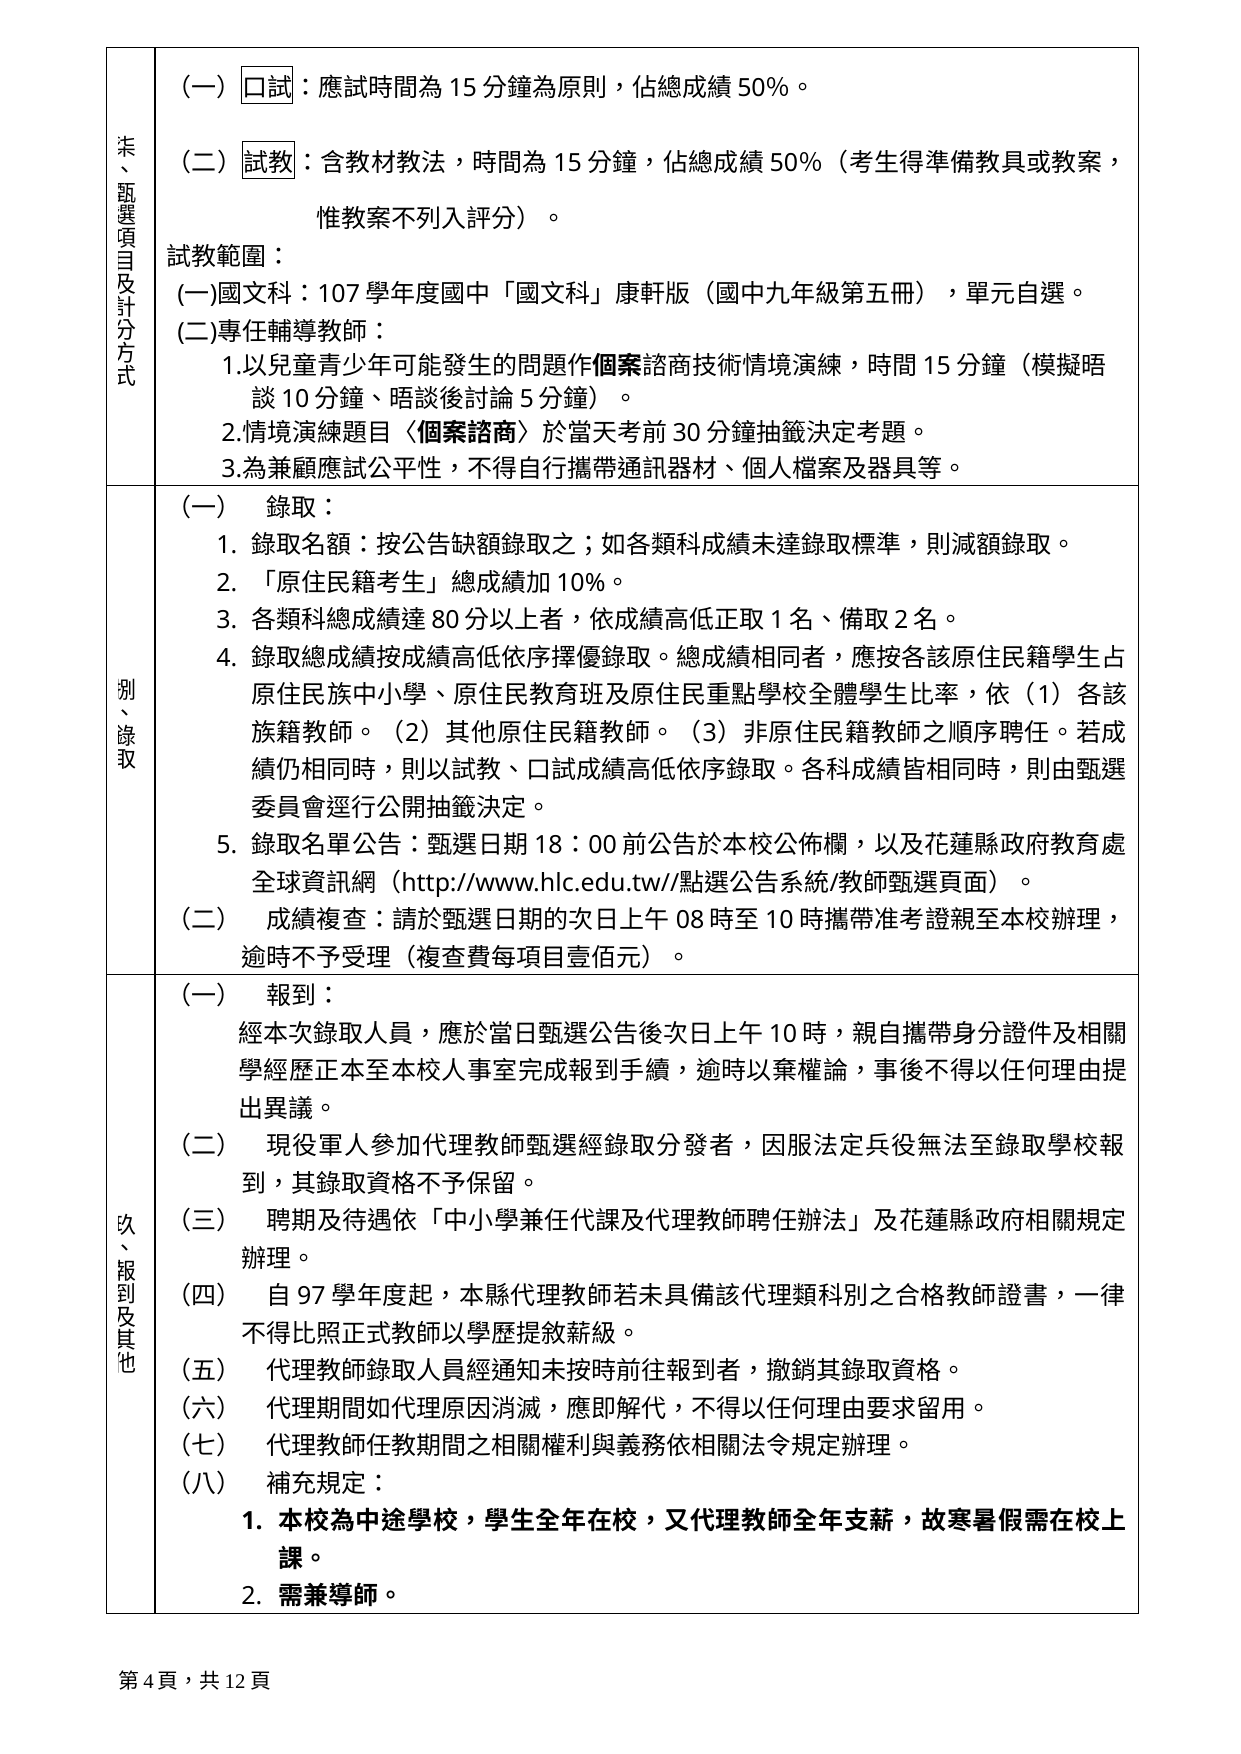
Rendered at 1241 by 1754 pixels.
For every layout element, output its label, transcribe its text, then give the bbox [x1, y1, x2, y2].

table_cell 錄取： 錄取名額：按公告缺額錄取之；如各類科成績未達錄取標準，則減額錄取。 「原住民籍考生」總成績加10%。 各類科總成績達80分以上者，依成績高低正取1名、備取2名。 錄取總成績按成績高低依序擇優錄取。總成績相同者，應按各該原住民籍學生占原住民族中小學、原住民教育班及原住民重點學校全體學生比率，依（1）各該族籍教師。（2）其他原住民籍教師。（3）非原住民籍教師之順序聘任。若成績仍相同時，則以試教、口試成績高低依序錄取。各科成績皆相同時，則由甄選委員會逕行公開抽籤決定。 錄取名單公告：甄選日期18：00前公告於本校公佈欄，以及花蓮縣政府教育處全球資訊網（http://www.hlc.edu.tw//點選公告系統/教師甄選頁面）。 成績複查：請於甄選日期的次日上午08時至10時攜帶准考證親至本校辦理，逾時不予受理（複查費每項目壹佰元）。 [156, 486, 1138, 974]
table_cell 柒、甄選項目及計分方式 [107, 48, 154, 485]
table_cell （一）口試：應試時間為15分鐘為原則，佔總成績50％。 （二）試教：含教材教法，時間為15分鐘，佔總成績50％（考生得準備教具或教案，惟教案不列入評分）。 試教範圍： (一)國文科：107學年度國中「國文科」康軒版（國中九年級第五冊），單元自選。 (二)專任輔導教師： 1.以兒童青少年可能發生的問題作個案諮商技術情境演練，時間15分鐘（模擬晤談10分鐘、晤談後討論5分鐘）。 2.情境演練題目〈個案諮商〉於當天考前30分鐘抽籤決定考題。 3.為兼顧應試公平性，不得自行攜帶通訊器材、個人檔案及器具等。 [156, 48, 1138, 485]
table_cell 玖、報到及其他 [107, 975, 154, 1612]
table_cell 報到： 經本次錄取人員，應於當日甄選公告後次日上午10時，親自攜帶身分證件及相關學經歷正本至本校人事室完成報到手續，逾時以棄權論，事後不得以任何理由提出異議。 現役軍人參加代理教師甄選經錄取分發者，因服法定兵役無法至錄取學校報到，其錄取資格不予保留。 聘期及待遇依「中小學兼任代課及代理教師聘任辦法」及花蓮縣政府相關規定辦理。 自97學年度起，本縣代理教師若未具備該代理類科別之合格教師證書，一律不得比照正式教師以學歷提敘薪級。 代理教師錄取人員經通知未按時前往報到者，撤銷其錄取資格。 代理期間如代理原因消滅，應即解代，不得以任何理由要求留用。 代理教師任教期間之相關權利與義務依相關法令規定辦理。 補充規定： 本校為中途學校，學生全年在校，又代理教師全年支薪，故寒暑假需在校上課。 需兼導師。 [156, 975, 1138, 1612]
table_cell 捌、錄取 [107, 486, 154, 974]
